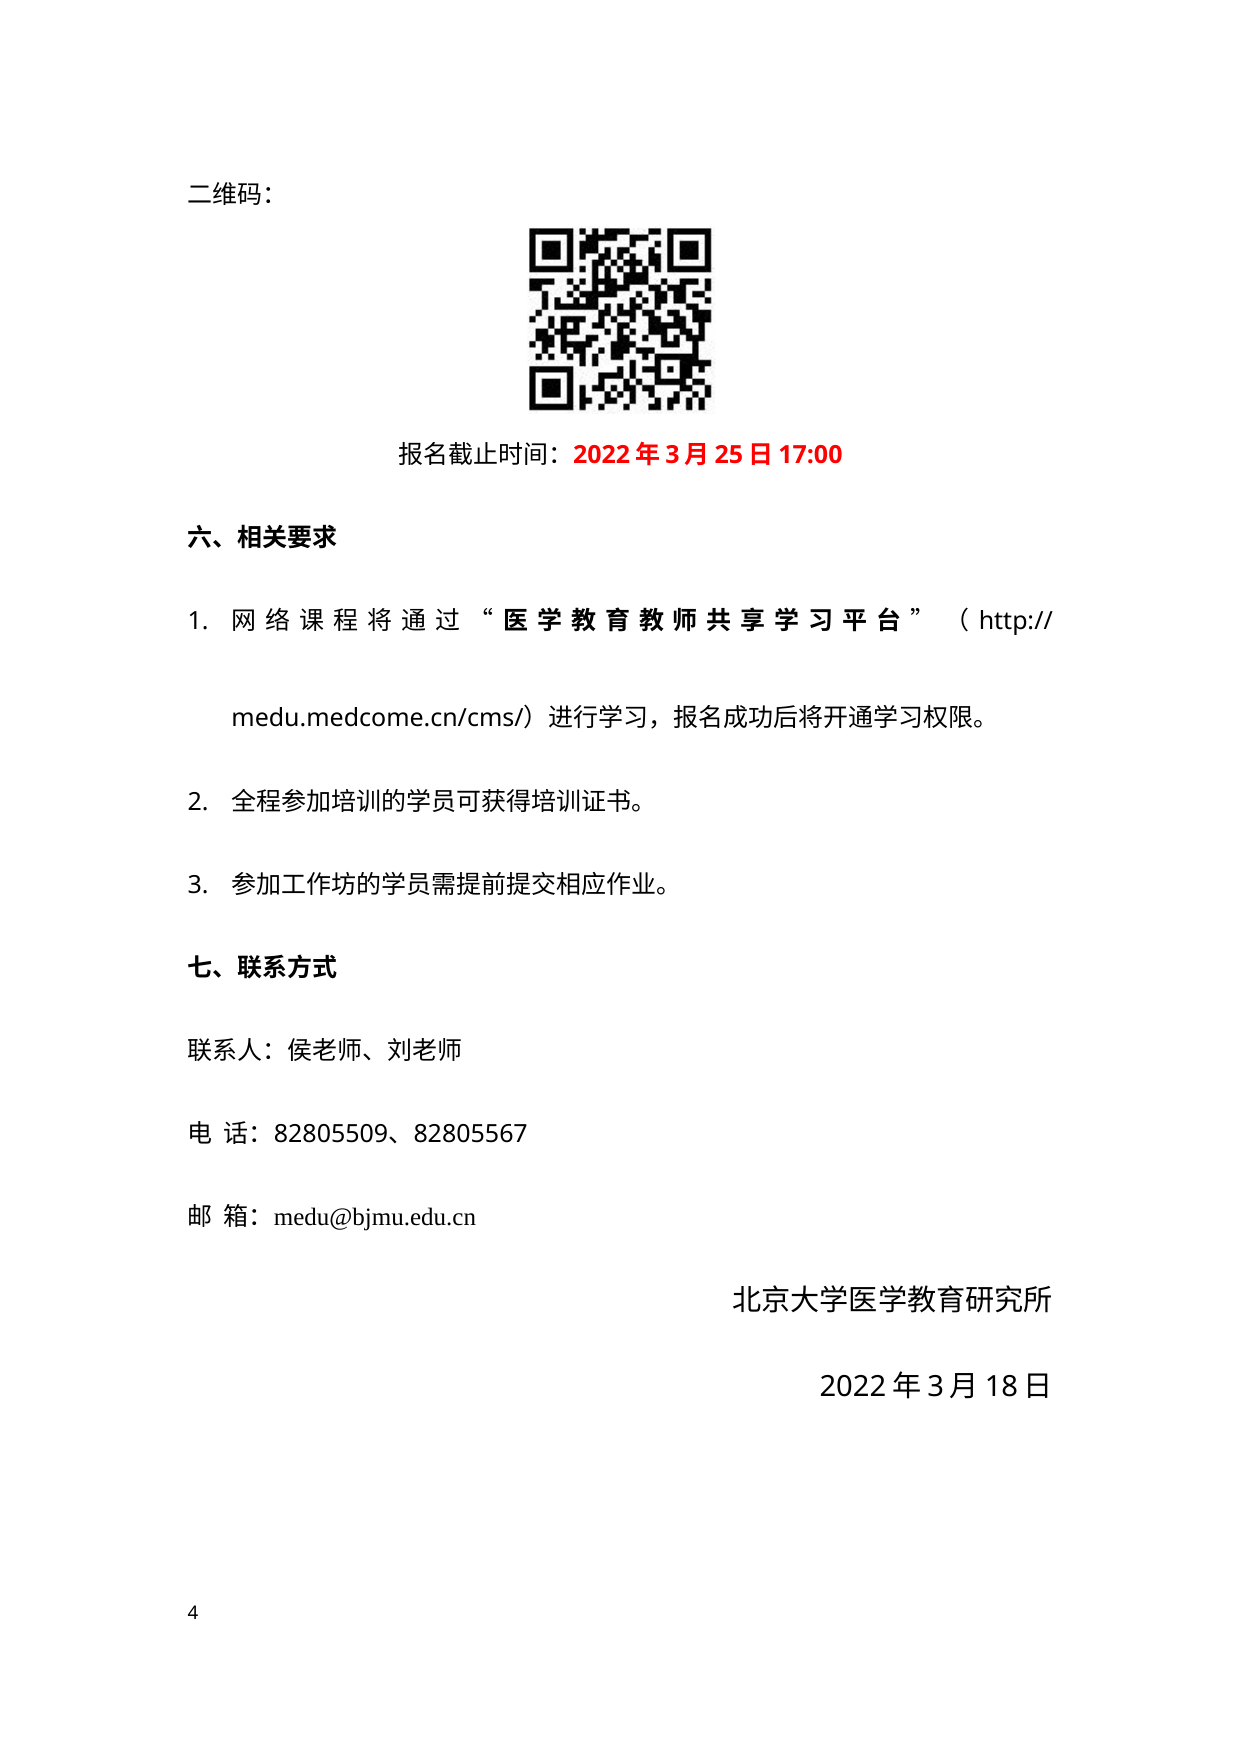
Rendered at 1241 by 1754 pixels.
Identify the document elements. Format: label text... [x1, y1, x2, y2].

list 参加工作坊的学员需提前提交相应作业。 [187, 850, 1053, 915]
text 报名截止时间：2022年3月25日17:00 [187, 420, 1053, 485]
list 网络课程将通过“医学教育教师共享学习平台”（http://medu.medcome.cn/cms/）进行学习，报名成功后将开通学习权限。 [187, 586, 1053, 748]
picture [524, 224, 716, 414]
text 二维码： [187, 160, 1053, 225]
text 六、相关要求 [187, 503, 1053, 568]
text 北京大学医学教育研究所 [187, 1265, 1053, 1330]
text 2022年3月18日 [187, 1352, 1053, 1417]
text 电 话：82805509、82805567 [187, 1099, 1053, 1164]
text 邮 箱：medu@bjmu.edu.cn [187, 1182, 1053, 1247]
text 七、联系方式 [187, 933, 1053, 998]
text 联系人：侯老师、刘老师 [187, 1016, 1053, 1081]
list 全程参加培训的学员可获得培训证书。 [187, 767, 1053, 832]
